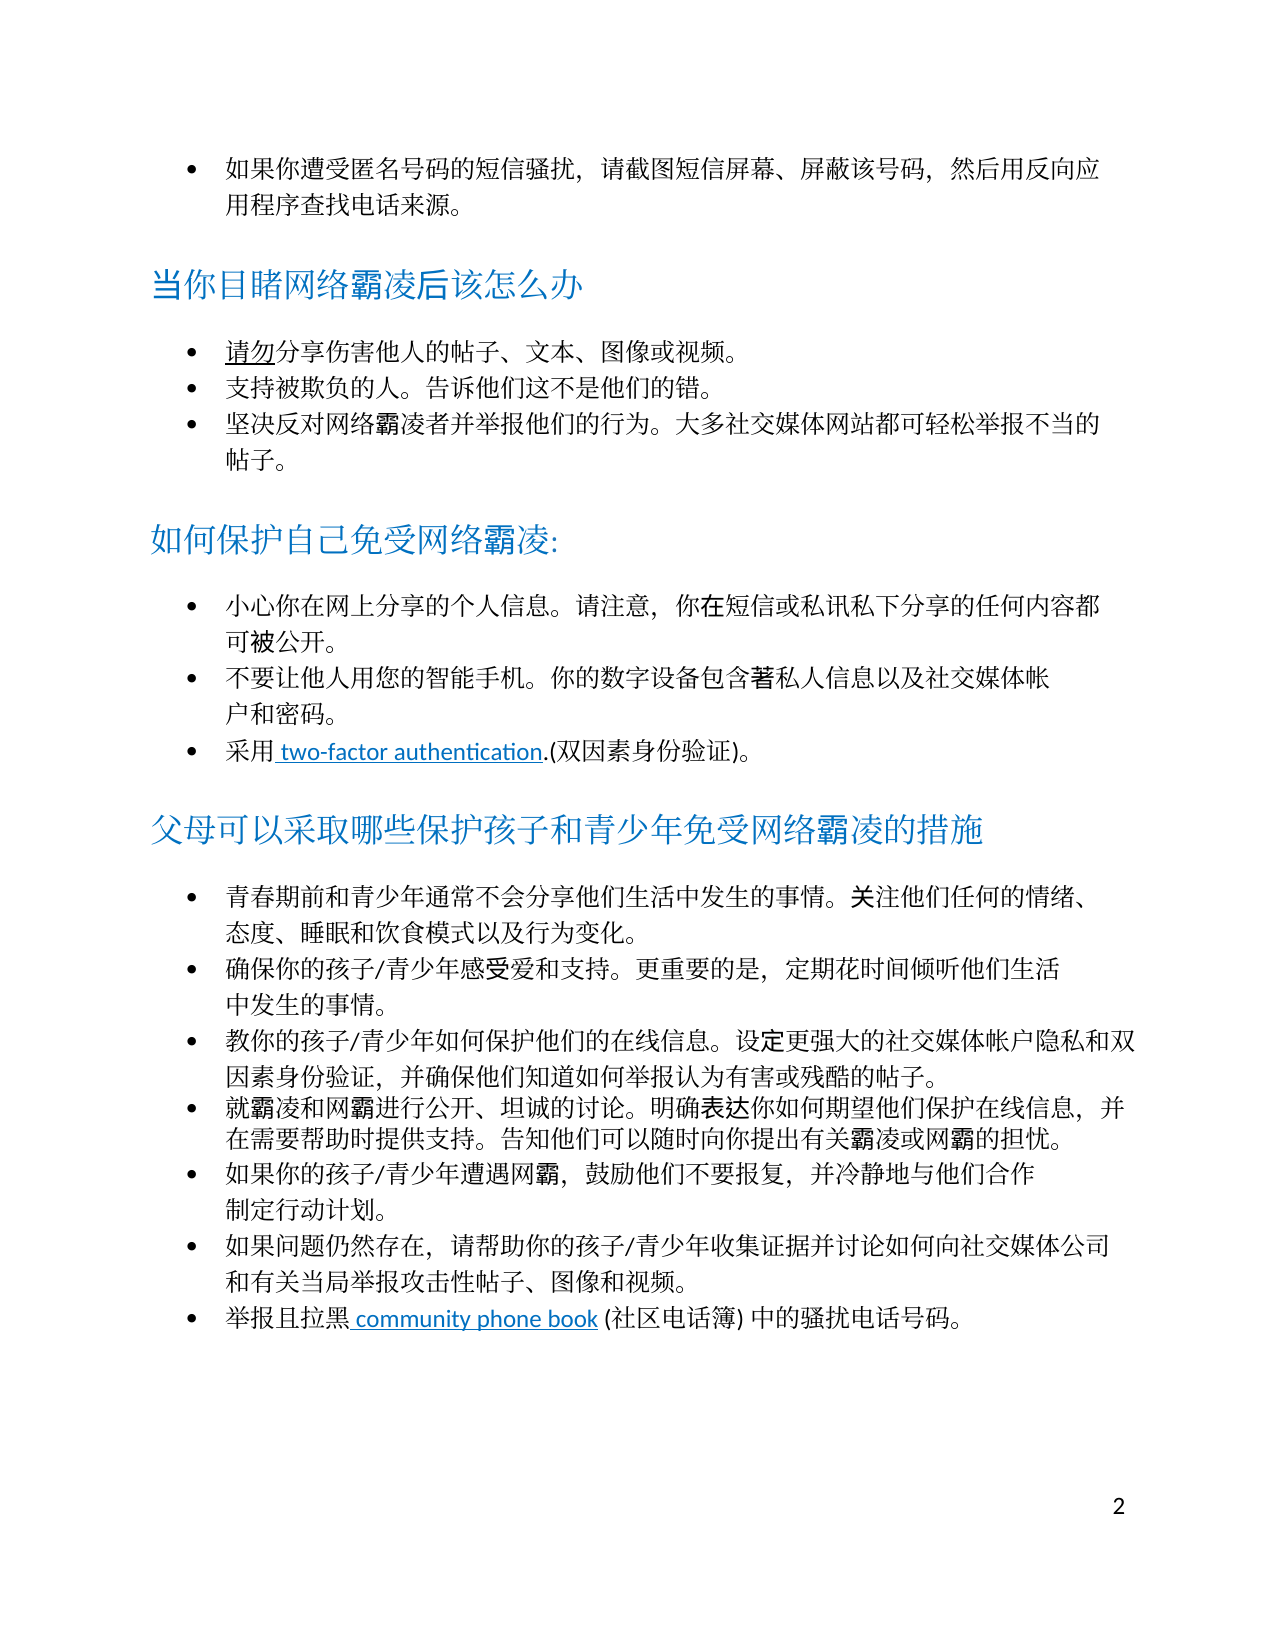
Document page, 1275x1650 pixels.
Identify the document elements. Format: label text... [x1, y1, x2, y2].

list 青春期前和青少年通常不会分享他们生活中发生的事情。关注他们任何的情绪、态度、睡眠和饮食模式以及行为变化。 [187, 877, 1109, 949]
list 如果你遭受匿名号码的短信骚扰，请截图短信屏幕、屏蔽该号码，然后用反向应用程序查找电话来源。 [187, 150, 1116, 222]
list 请勿分享伤害他人的帖子、文本、图像或视频。 [187, 332, 1135, 368]
list 采用 two-factor authentication.(双因素身份验证)。 [187, 731, 1135, 767]
list 教你的孩子/青少年如何保护他们的在线信息。设定更强大的社交媒体帐户隐私和双因素身份验证，并确保他们知道如何举报认为有害或残酷的帖子。 [187, 1022, 1135, 1093]
list 确保你的孩子/青少年感受爱和支持。更重要的是，定期花时间倾听他们生活中发生的事情。 [187, 949, 1071, 1022]
list 支持被欺负的人。告诉他们这不是他们的错。 [187, 368, 1135, 404]
list 举报且拉黑 community phone book (社区电话簿) 中的骚扰电话号码。 [187, 1298, 1135, 1334]
list 如果问题仍然存在，请帮助你的孩子/青少年收集证据并讨论如何向社交媒体公司和有关当局举报攻击性帖子、图像和视频。 [187, 1226, 1123, 1298]
subtitle 父母可以采取哪些保护孩子和青少年免受网络霸凌的措施 [150, 804, 1135, 853]
list 就霸凌和网霸进行公开、坦诚的讨论。明确表达你如何期望他们保护在线信息，并在需要帮助时提供支持。告知他们可以随时向你提出有关霸凌或网霸的担忧。 [187, 1093, 1135, 1154]
list 小心你在网上分享的个人信息。请注意，你在短信或私讯私下分享的任何内容都可被公开。 [187, 587, 1116, 659]
list 不要让他人用您的智能手机。你的数字设备包含著私人信息以及社交媒体帐户和密码。 [187, 659, 1053, 731]
list 如果你的孩子/青少年遭遇网霸，鼓励他们不要报复，并冷静地与他们合作制定行动计划。 [187, 1154, 1055, 1226]
list 坚决反对网络霸凌者并举报他们的行为。大多社交媒体网站都可轻松举报不当的帖子。 [187, 404, 1116, 476]
subtitle 如何保护自己免受网络霸凌: [150, 514, 1135, 562]
subtitle 当你目睹网络霸凌后该怎么办 [150, 259, 1135, 308]
